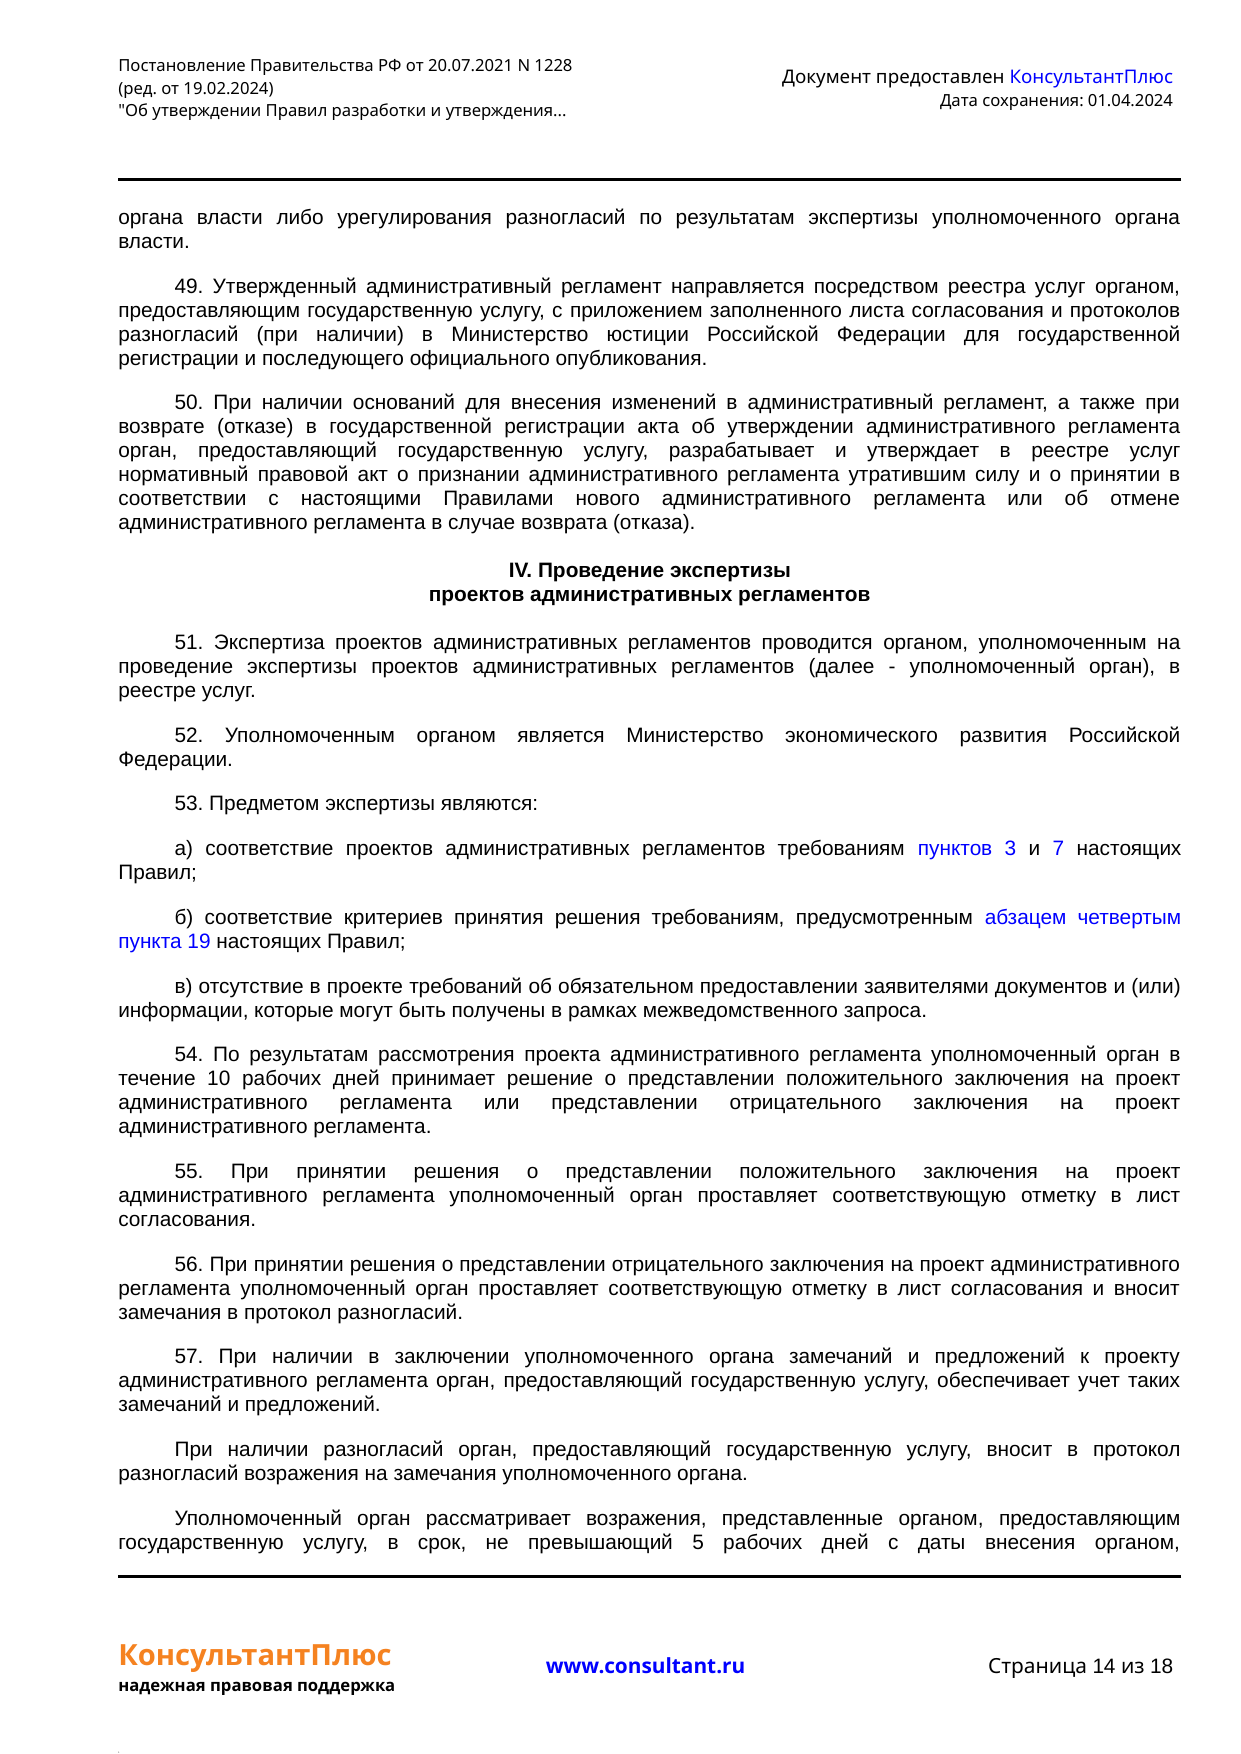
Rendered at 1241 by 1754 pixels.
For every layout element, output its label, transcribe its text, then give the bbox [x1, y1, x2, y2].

title проектов административных регламентов [118, 582, 1181, 606]
text 57. При наличии в заключении уполномоченного органа замечаний и предложений к проекту административного регламента орган, предоставляющий государственную услугу, обеспечивает учет таких замечаний и предложений. [118, 1344, 1181, 1416]
text в) отсутствие в проекте требований об обязательном предоставлении заявителями документов и (или) информации, которые могут быть получены в рамках межведомственного запроса. [118, 973, 1181, 1021]
text 54. По результатам рассмотрения проекта административного регламента уполномоченный орган в течение 10 рабочих дней принимает решение о представлении положительного заключения на проект административного регламента или представлении отрицательного заключения на проект административного регламента. [118, 1042, 1181, 1138]
text 53. Предметом экспертизы являются: [118, 791, 1181, 815]
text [118, 1506, 1181, 1554]
text 50. При наличии оснований для внесения изменений в административный регламент, а также при возврате (отказе) в государственной регистрации акта об утверждении административного регламента орган, предоставляющий государственную услугу, разрабатывает и утверждает в реестре услуг нормативный правовой акт о признании административного регламента утратившим силу и о принятии в соответствии с настоящими Правилами нового административного регламента или об отмене административного регламента в случае возврата (отказа). [118, 390, 1181, 534]
text 56. При принятии решения о представлении отрицательного заключения на проект административного регламента уполномоченный орган проставляет соответствующую отметку в лист согласования и вносит замечания в протокол разногласий. [118, 1252, 1181, 1323]
title IV. Проведение экспертизы [118, 558, 1181, 582]
text 52. Уполномоченным органом является Министерство экономического развития Российской Федерации. [118, 722, 1181, 770]
text 55. При принятии решения о представлении положительного заключения на проект административного регламента уполномоченный орган проставляет соответствующую отметку в лист согласования. [118, 1159, 1181, 1231]
text При наличии разногласий орган, предоставляющий государственную услугу, вносит в протокол разногласий возражения на замечания уполномоченного органа. [118, 1437, 1181, 1485]
text 49. Утвержденный административный регламент направляется посредством реестра услуг органом, предоставляющим государственную услугу, с приложением заполненного листа согласования и протоколов разногласий (при наличии) в Министерство юстиции Российской Федерации для государственной регистрации и последующего официального опубликования. [118, 273, 1181, 369]
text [118, 205, 1181, 253]
text а) соответствие проектов административных регламентов требованиям пунктов 3 и 7 настоящих Правил; [118, 836, 1181, 884]
text 51. Экспертиза проектов административных регламентов проводится органом, уполномоченным на проведение экспертизы проектов административных регламентов (далее - уполномоченный орган), в реестре услуг. [118, 630, 1181, 702]
text б) соответствие критериев принятия решения требованиям, предусмотренным абзацем четвертым пункта 19 настоящих Правил; [118, 905, 1181, 953]
